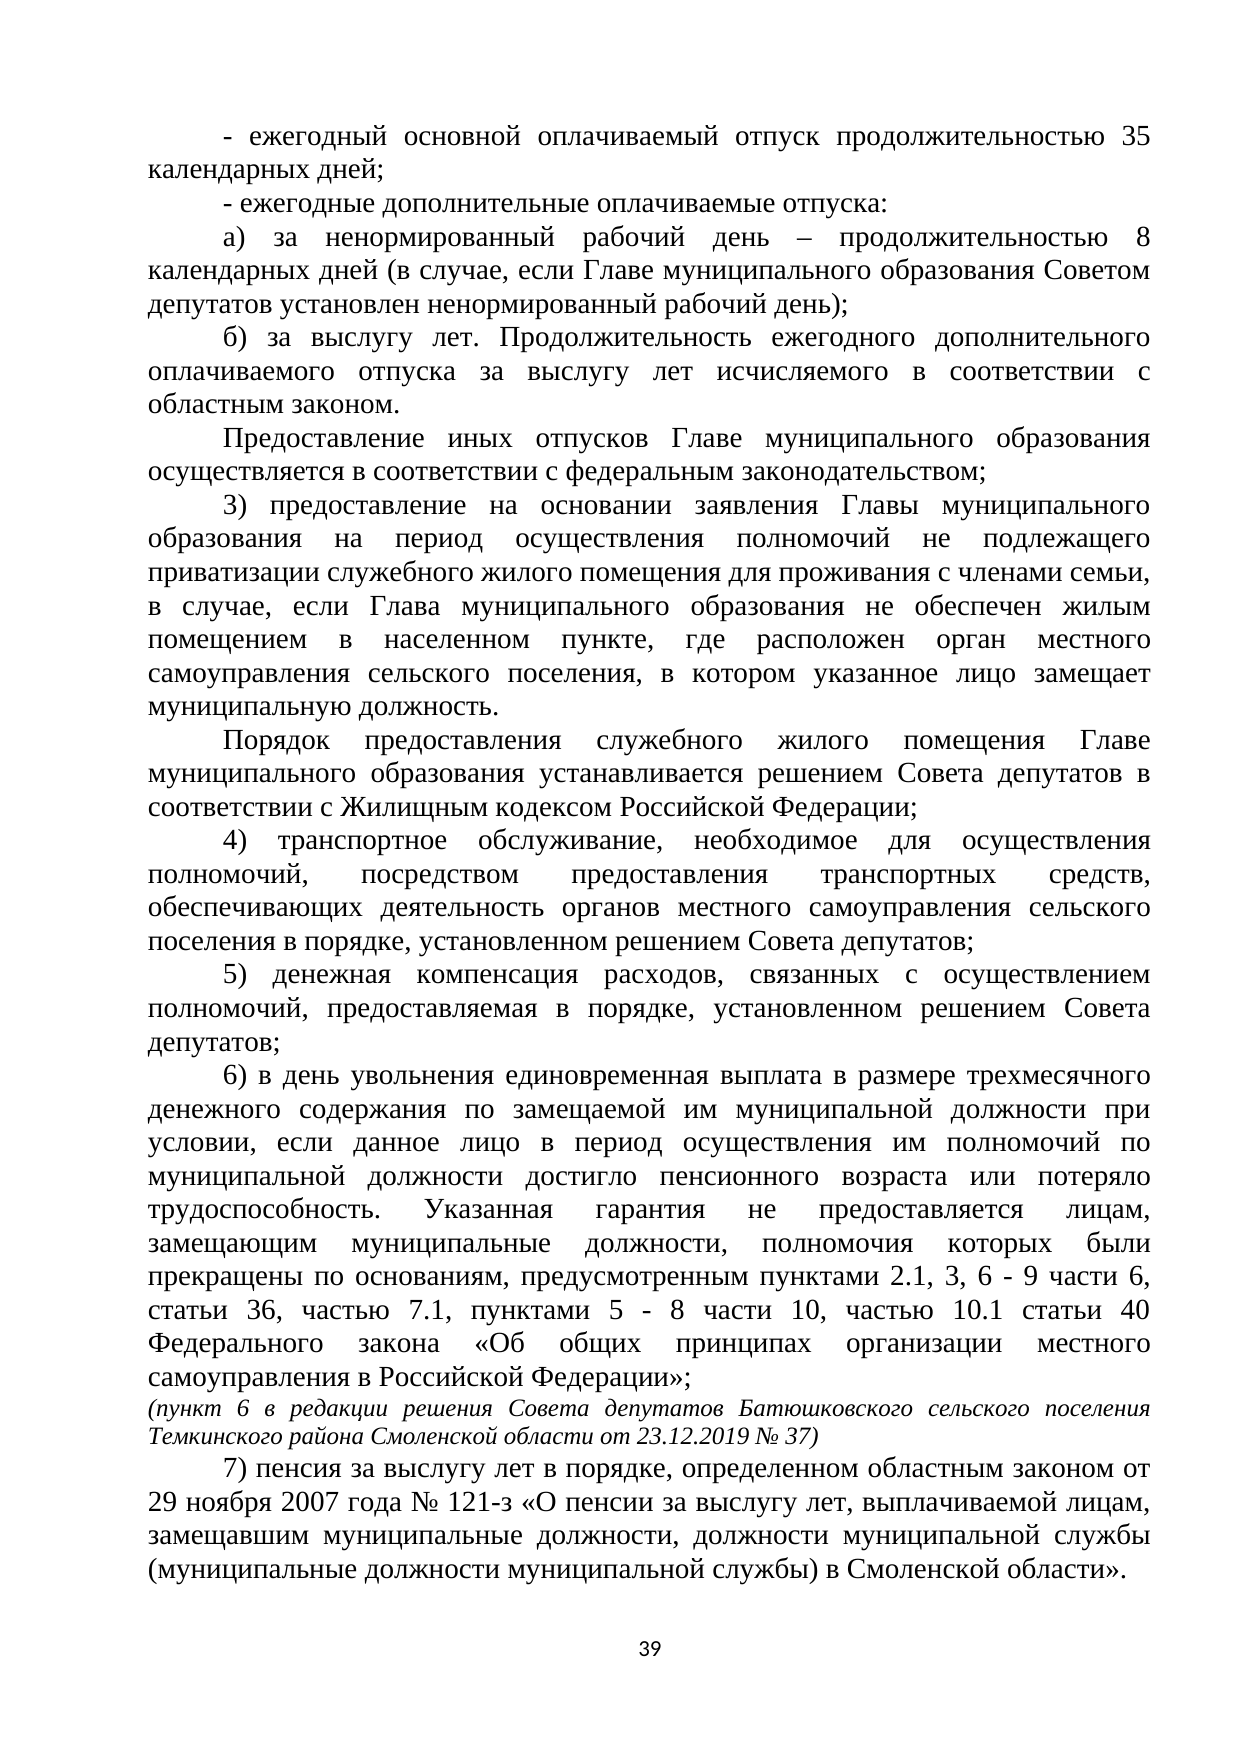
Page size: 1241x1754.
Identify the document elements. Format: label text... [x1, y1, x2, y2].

text Порядок предоставления служебного жилого помещения Главе муниципального образования устанавливается решением Совета депутатов в соответствии с Жилищным кодексом Российской Федерации; [148, 722, 1152, 822]
text Предоставление иных отпусков Главе муниципального образования осуществляется в соответствии с федеральным законодательством; [148, 420, 1152, 487]
text (пункт 6 в редакции решения Совета депутатов Батюшковского сельского поселения Темкинского района Смоленской области от 23.12.2019 № 37) [148, 1393, 1152, 1450]
text б) за выслугу лет. Продолжительность ежегодного дополнительного оплачиваемого отпуска за выслугу лет исчисляемого в соответствии с областным законом. [148, 319, 1152, 420]
text 5) денежная компенсация расходов, связанных с осуществлением полномочий, предоставляемая в порядке, установленном решением Совета депутатов; [148, 957, 1152, 1057]
text 6) в день увольнения единовременная выплата в размере трехмесячного денежного содержания по замещаемой им муниципальной должности при условии, если данное лицо в период осуществления им полномочий по муниципальной должности достигло пенсионного возраста или потеряло трудоспособность. Указанная гарантия не предоставляется лицам, замещающим муниципальные должности, полномочия которых были прекращены по основаниям, предусмотренным пунктами 2.1, 3, 6 - 9 части 6, статьи 36, частью 7.1, пунктами 5 - 8 части 10, частью 10.1 статьи 40 Федерального закона «Об общих принципах организации местного самоуправления в Российской Федерации»; [148, 1057, 1152, 1393]
text 3) предоставление на основании заявления Главы муниципального образования на период осуществления полномочий не подлежащего приватизации служебного жилого помещения для проживания с членами семьи, в случае, если Глава муниципального образования не обеспечен жилым помещением в населенном пункте, где расположен орган местного самоуправления сельского поселения, в котором указанное лицо замещает муниципальную должность. [148, 487, 1152, 722]
text - ежегодный основной оплачиваемый отпуск продолжительностью 35 календарных дней; [148, 118, 1152, 185]
text а) за ненормированный рабочий день – продолжительностью 8 календарных дней (в случае, если Главе муниципального образования Советом депутатов установлен ненормированный рабочий день); [148, 219, 1152, 319]
text 7) пенсия за выслугу лет в порядке, определенном областным законом от 29 ноября 2007 года № 121-з «О пенсии за выслугу лет, выплачиваемой лицам, замещавшим муниципальные должности, должности муниципальной службы (муниципальные должности муниципальной службы) в Смоленской области». [148, 1450, 1152, 1584]
text 4) транспортное обслуживание, необходимое для осуществления полномочий, посредством предоставления транспортных средств, обеспечивающих деятельность органов местного самоуправления сельского поселения в порядке, установленном решением Совета депутатов; [148, 822, 1152, 957]
text - ежегодные дополнительные оплачиваемые отпуска: [148, 185, 1152, 219]
